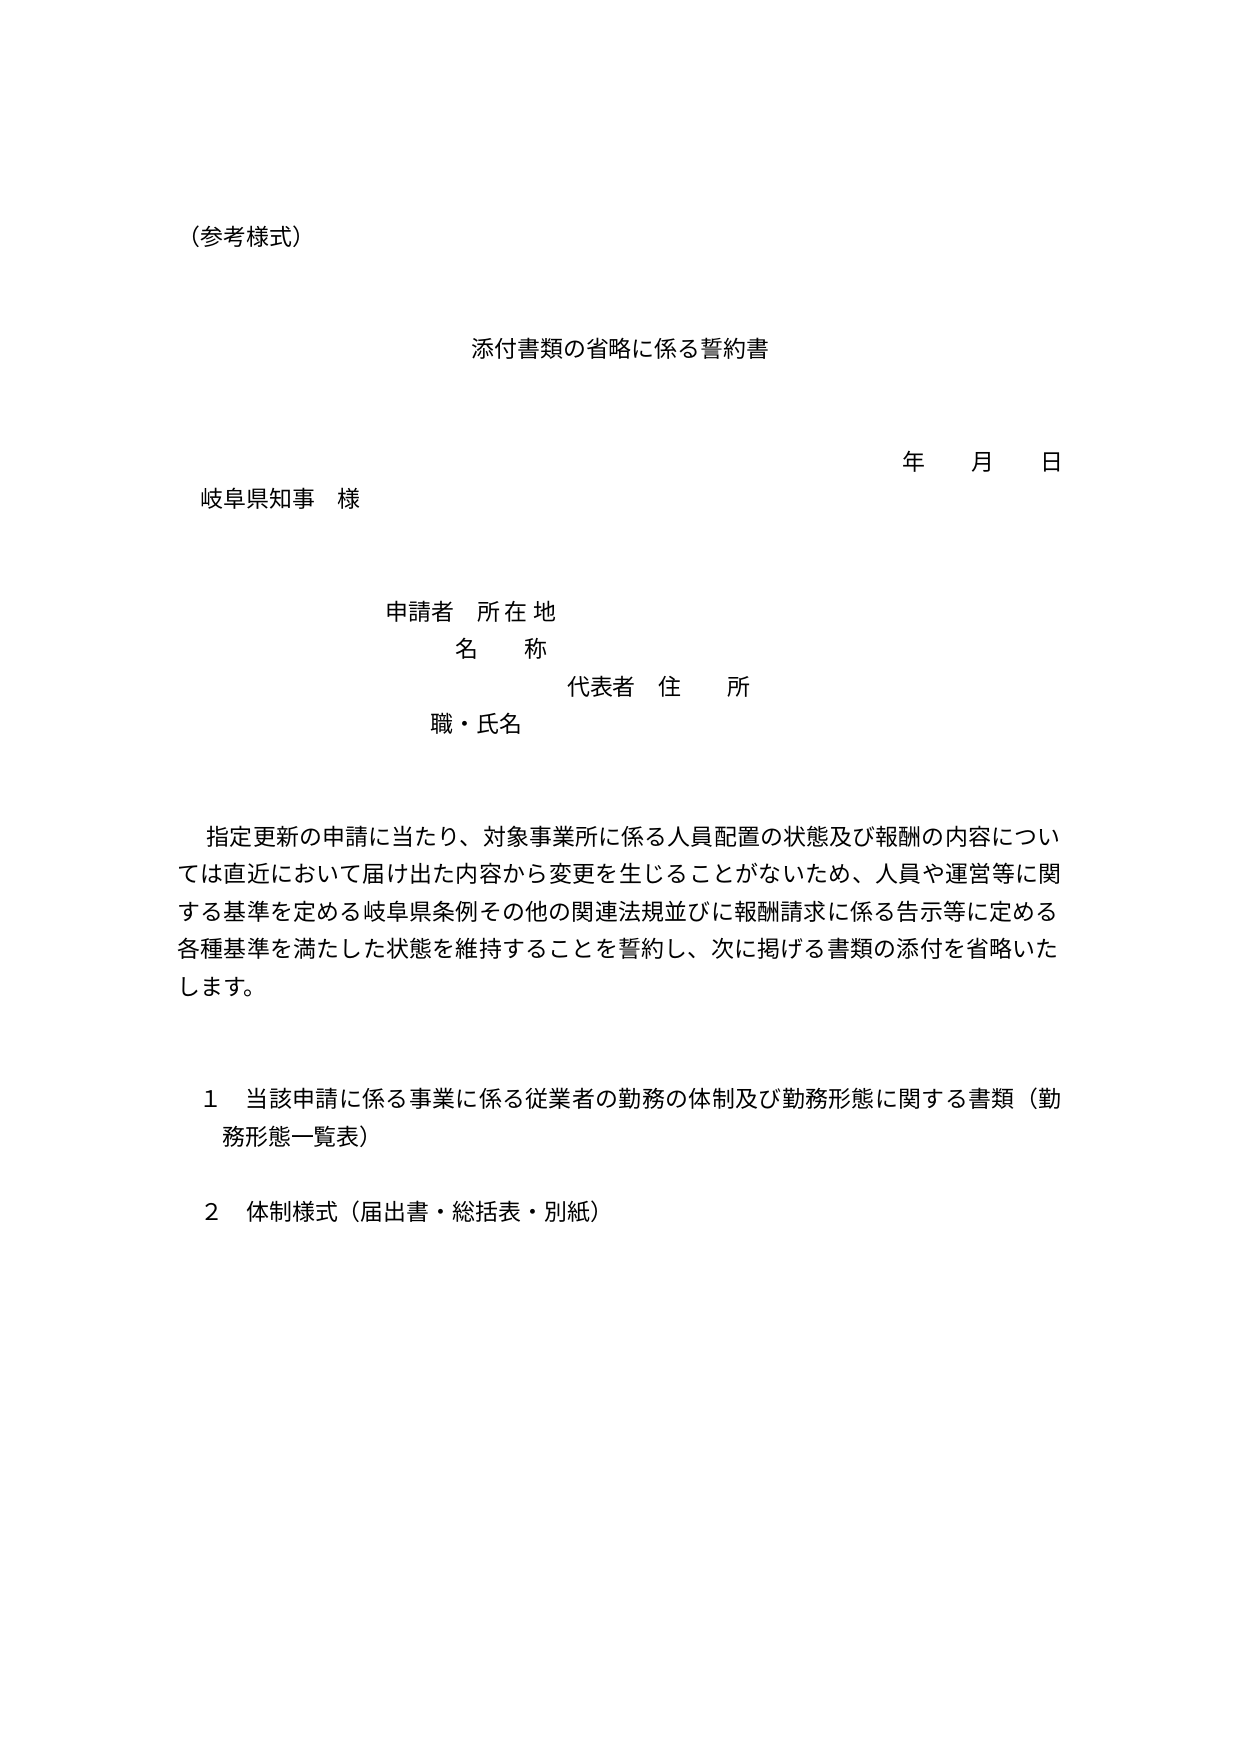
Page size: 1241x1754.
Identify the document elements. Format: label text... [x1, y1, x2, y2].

text ２ 体制様式（届出書・総括表・別紙） [177, 1192, 1063, 1229]
text １ 当該申請に係る事業に係る従業者の勤務の体制及び勤務形態に関する書類（勤務形態一覧表） [199, 1079, 1063, 1154]
text （参考様式） [177, 217, 1063, 254]
text 指定更新の申請に当たり、対象事業所に係る人員配置の状態及び報酬の内容については直近において届け出た内容から変更を生じることがないため、人員や運営等に関する基準を定める岐阜県条例その他の関連法規並びに報酬請求に係る告示等に定める各種基準を満たした状態を維持することを誓約し、次に掲げる書類の添付を省略いたします。 [177, 817, 1063, 1004]
text 申請者 所 在 地 [177, 592, 1063, 629]
text 添付書類の省略に係る誓約書 [177, 329, 1063, 367]
text 名 称 [177, 629, 1063, 667]
text 年 月 日 [177, 442, 1063, 479]
text 職・氏名 [177, 704, 1063, 742]
text 岐阜県知事 様 [177, 479, 1063, 517]
text 代表者 住 所 [177, 667, 1063, 704]
